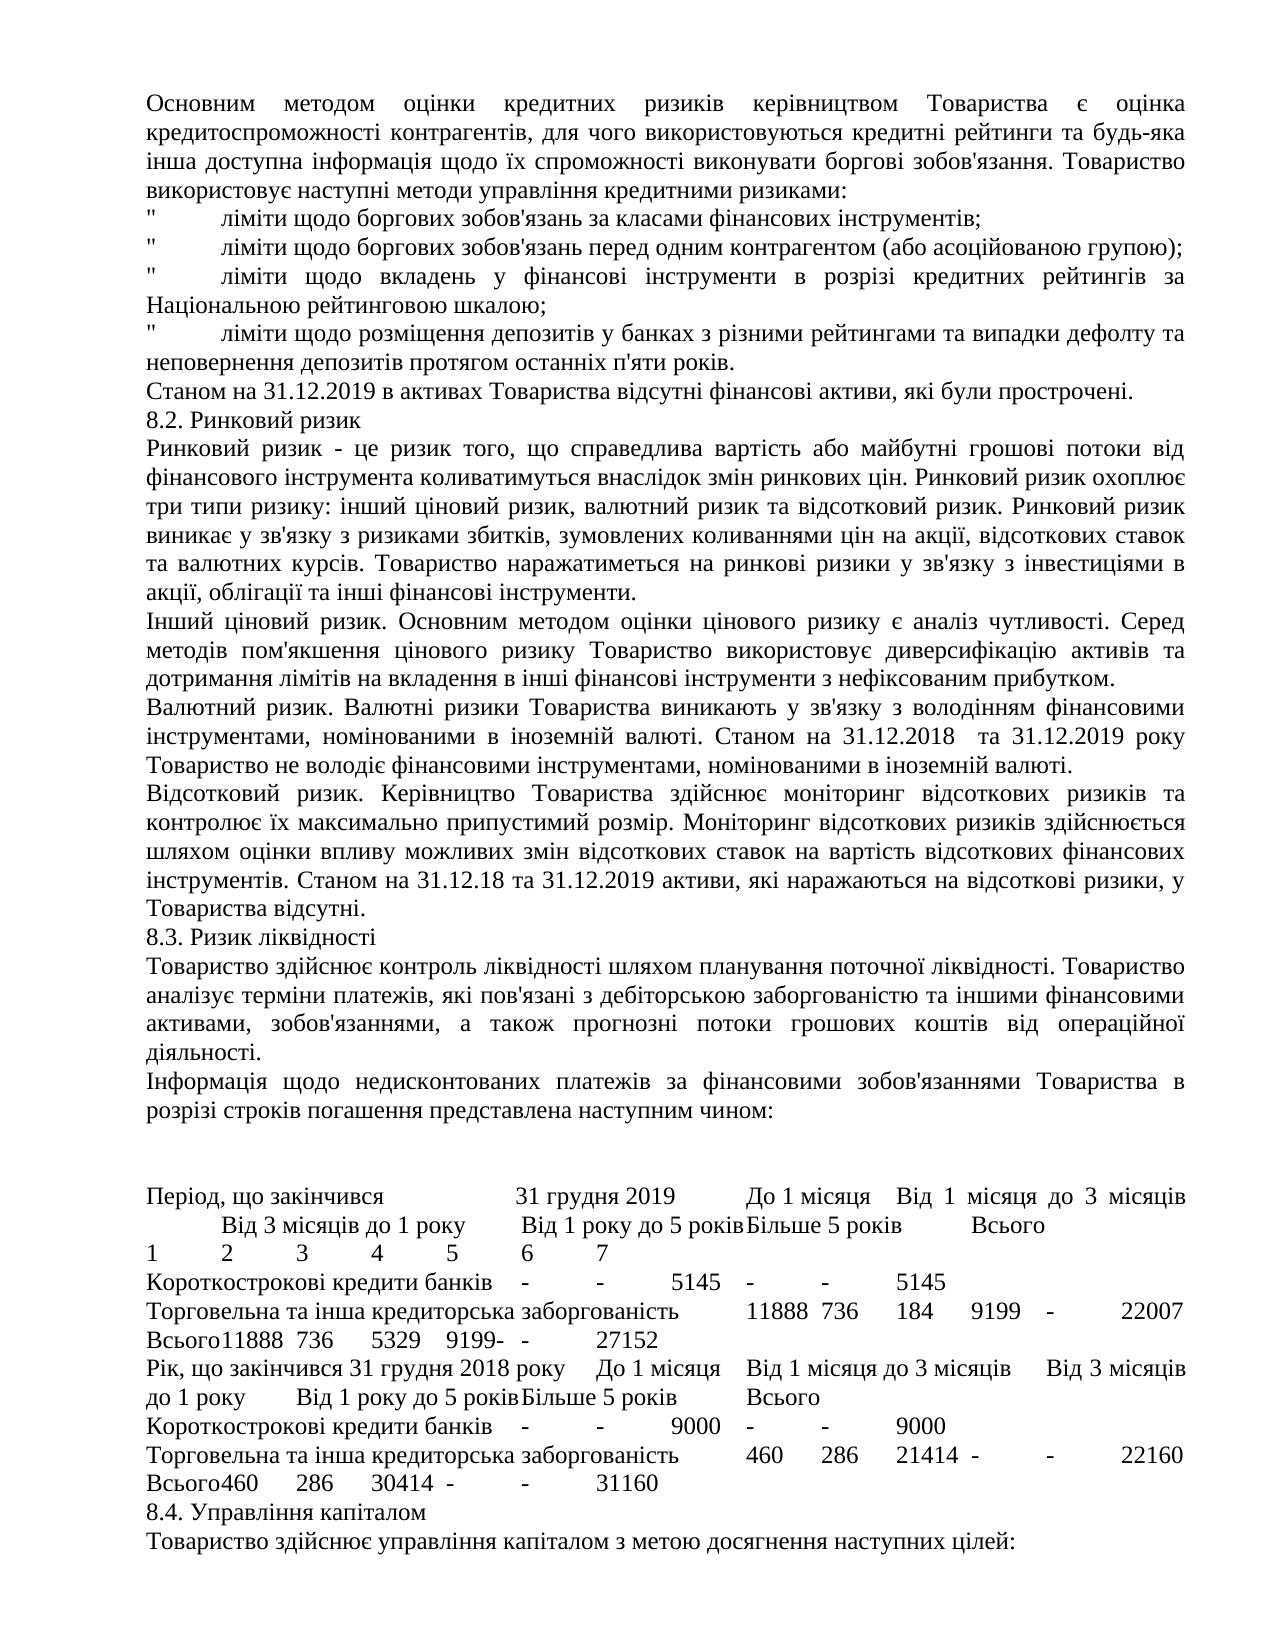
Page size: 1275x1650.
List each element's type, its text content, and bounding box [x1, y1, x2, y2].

text Iнформацiя щодо недисконтованих платежiв за фiнансовими зобов'язаннями Товариства в розрiзi строкiв погашення представлена наступним чином: [146, 1066, 1186, 1123]
text " лiмiти щодо боргових зобов'язань перед одним контрагентом (або асоцiйованою групою); [146, 232, 1186, 261]
text Товариство здiйснює контроль лiквiдностi шляхом планування поточної лiквiдностi. Товариство аналiзує термiни платежiв, якi пов'язанi з дебiторською заборгованiстю та iншими фiнансовими активами, зобов'язаннями, а також прогнознi потоки грошових коштiв вiд операцiйної дiяльностi. [146, 951, 1186, 1066]
text 8.2. Ринковий ризик [146, 405, 1186, 433]
text Торговельна та iнша кредиторська заборгованiсть 11888 736 184 9199 - 22007 [146, 1296, 1186, 1325]
text " лiмiти щодо вкладень у фiнансовi iнструменти в розрiзi кредитних рейтингiв за Нацiональною рейтинговою шкалою; [146, 261, 1186, 318]
text Короткостроковi кредити банкiв - - 9000 - - 9000 [146, 1411, 1186, 1440]
text Основним методом оцiнки кредитних ризикiв керiвництвом Товариства є оцiнка кредитоспроможностi контрагентiв, для чого використовуються кредитнi рейтинги та будь-яка iнша доступна iнформацiя щодо їх спроможностi виконувати борговi зобов'язання. Товариство використовує наступнi методи управлiння кредитними ризиками: [146, 88, 1186, 203]
text 8.4. Управлiння капiталом [146, 1497, 1186, 1526]
text Рiк, що закiнчився 31 грудня 2018 року До 1 мiсяця Вiд 1 мiсяця до 3 мiсяцiв Вiд 3 мiсяцiв до 1 року Вiд 1 року до 5 рокiв Бiльше 5 рокiв Всього [146, 1353, 1186, 1411]
text " лiмiти щодо розмiщення депозитiв у банках з рiзними рейтингами та випадки дефолту та неповернення депозитiв протягом останнiх п'яти рокiв. [146, 318, 1186, 376]
text Станом на 31.12.2019 в активах Товариства вiдсутнi фiнансовi активи, якi були простроченi. [146, 376, 1186, 405]
text Всього 460 286 30414 - - 31160 [146, 1468, 1186, 1497]
text Ринковий ризик - це ризик того, що справедлива вартiсть або майбутнi грошовi потоки вiд фiнансового iнструмента коливатимуться внаслiдок змiн ринкових цiн. Ринковий ризик охоплює три типи ризику: iнший цiновий ризик, валютний ризик та вiдсотковий ризик. Ринковий ризик виникає у зв'язку з ризиками збиткiв, зумовлених коливаннями цiн на акцiї, вiдсоткових ставок та валютних курсiв. Товариство наражатиметься на ринковi ризики у зв'язку з iнвестицiями в акцiї, облiгацiї та iншi фiнансовi iнструменти. [146, 433, 1186, 606]
text " лiмiти щодо боргових зобов'язань за класами фiнансових iнструментiв; [146, 203, 1186, 232]
text Всього 11888 736 5329 9199- - 27152 [146, 1325, 1186, 1353]
text 8.3. Ризик лiквiдностi [146, 922, 1186, 951]
text Вiдсотковий ризик. Керiвництво Товариства здiйснює монiторинг вiдсоткових ризикiв та контролює їх максимально припустимий розмiр. Монiторинг вiдсоткових ризикiв здiйснюється шляхом оцiнки впливу можливих змiн вiдсоткових ставок на вартiсть вiдсоткових фiнансових iнструментiв. Станом на 31.12.18 та 31.12.2019 активи, якi наражаються на вiдсотковi ризики, у Товариства вiдсутнi. [146, 778, 1186, 922]
text Iнший цiновий ризик. Основним методом оцiнки цiнового ризику є аналiз чутливостi. Серед методiв пом'якшення цiнового ризику Товариство використовує диверсифiкацiю активiв та дотримання лiмiтiв на вкладення в iншi фiнансовi iнструменти з нефiксованим прибутком. [146, 606, 1186, 692]
text Валютний ризик. Валютнi ризики Товариства виникають у зв'язку з володiнням фiнансовими iнструментами, номiнованими в iноземнiй валютi. Станом на 31.12.2018 та 31.12.2019 року Товариство не володiє фiнансовими iнструментами, номiнованими в iноземнiй валютi. [146, 692, 1186, 778]
text 1 2 3 4 5 6 7 [146, 1238, 1186, 1267]
text Перiод, що закiнчився 31 грудня 2019 До 1 мiсяця Вiд 1 мiсяця до 3 мiсяцiв Вiд 3 мiсяцiв до 1 року Вiд 1 року до 5 рокiв Бiльше 5 рокiв Всього [146, 1181, 1186, 1238]
text Короткостроковi кредити банкiв - - 5145 - - 5145 [146, 1267, 1186, 1296]
text Товариство здiйснює управлiння капiталом з метою досягнення наступних цiлей: [146, 1526, 1186, 1555]
text Торговельна та iнша кредиторська заборгованiсть 460 286 21414 - - 22160 [146, 1440, 1186, 1468]
